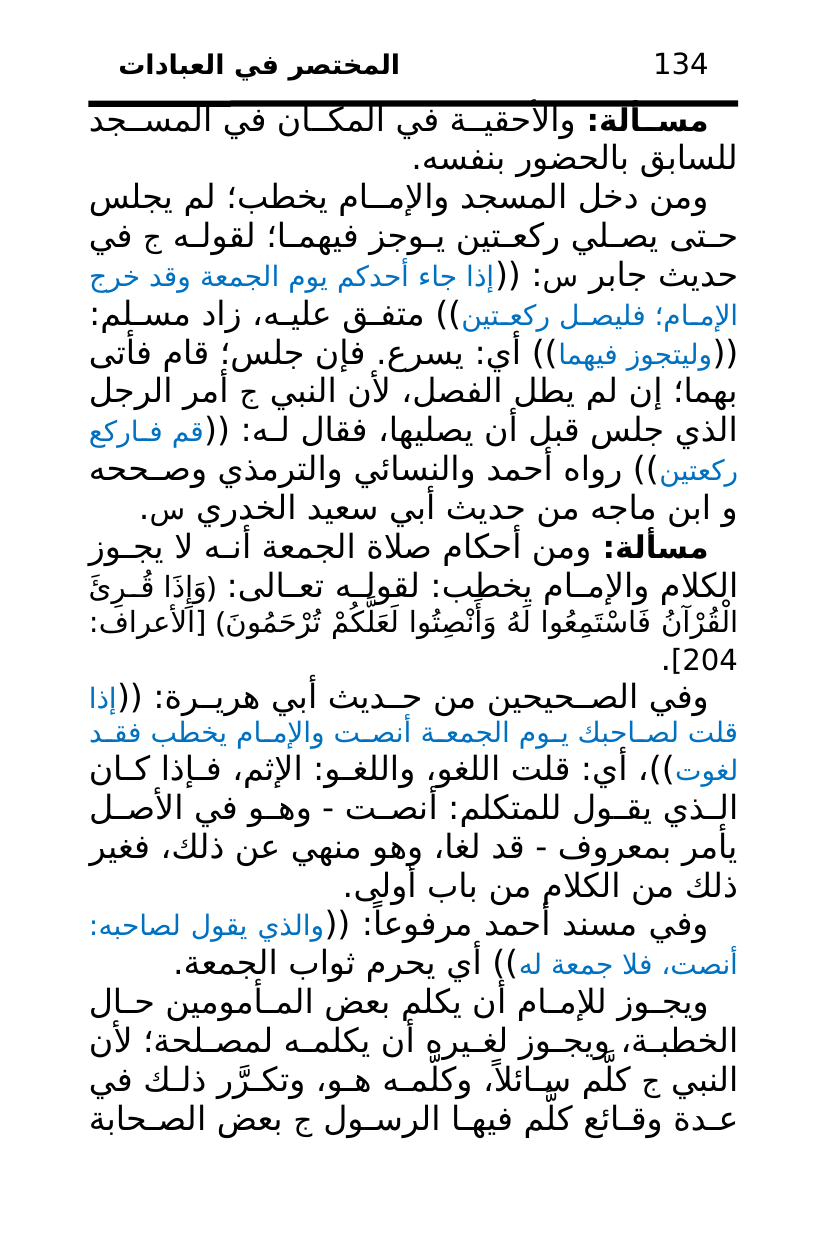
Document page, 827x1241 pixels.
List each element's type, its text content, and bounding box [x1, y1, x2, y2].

text وفي مسند أحمد مرفوعاً: ((والذي يقول لصاحبه: أنصت، فلا جمعة له)) أي يحرم ثواب الجمعة. [89, 905, 738, 983]
text ومن دخل المسجد والإمام يخطب؛ لم يجلس حتى يصلي ركعتين يوجز فيهما؛ لقوله ج في حديث جابر س: ((إذا جاء أحدكم يوم الجمعة وقد خرج الإمام؛ فليصل ركعتين)) متفق عليه، زاد مسلم: ((وليتجوز فيهما)) أي: يسرع. فإن جلس؛ قام فأتى بهما؛ إن لم يطل الفصل، لأن النبي ج أمر الرجل الذي جلس قبل أن يصليها، فقال له: ((قم فاركع ركعتين)) رواه أحمد والنسائي والترمذي وصححه و ابن ماجه من حديث أبي سعيد الخدري س. [89, 178, 738, 527]
text وفي الصحيحين من حديث أبي هريرة: ((إذا قلت لصاحبك يوم الجمعة أنصت والإمام يخطب فقد لغوت))، أي: قلت اللغو، واللغو: الإثم، فإذا كان الذي يقول للمتكلم: أنصت - وهو في الأصل يأمر بمعروف - قد لغا، وهو منهي عن ذلك، فغير ذلك من الكلام من باب أولى. [89, 678, 738, 905]
text مسألة: والأحقية في المكان في المسجد للسابق بالحضور بنفسه. [89, 100, 738, 178]
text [89, 983, 738, 1138]
text مسألة: ومن أحكام صلاة الجمعة أنه لا يجوز الكلام والإمام يخطب: لقوله تعالى: ﴿وَإِذَا قُرِئَ الْقُرْآنُ فَاسْتَمِعُوا لَهُ وَأَنْصِتُوا لَعَلَّكُمْ تُرْحَمُونَ﴾ [الأعراف: 204]. [89, 527, 738, 678]
